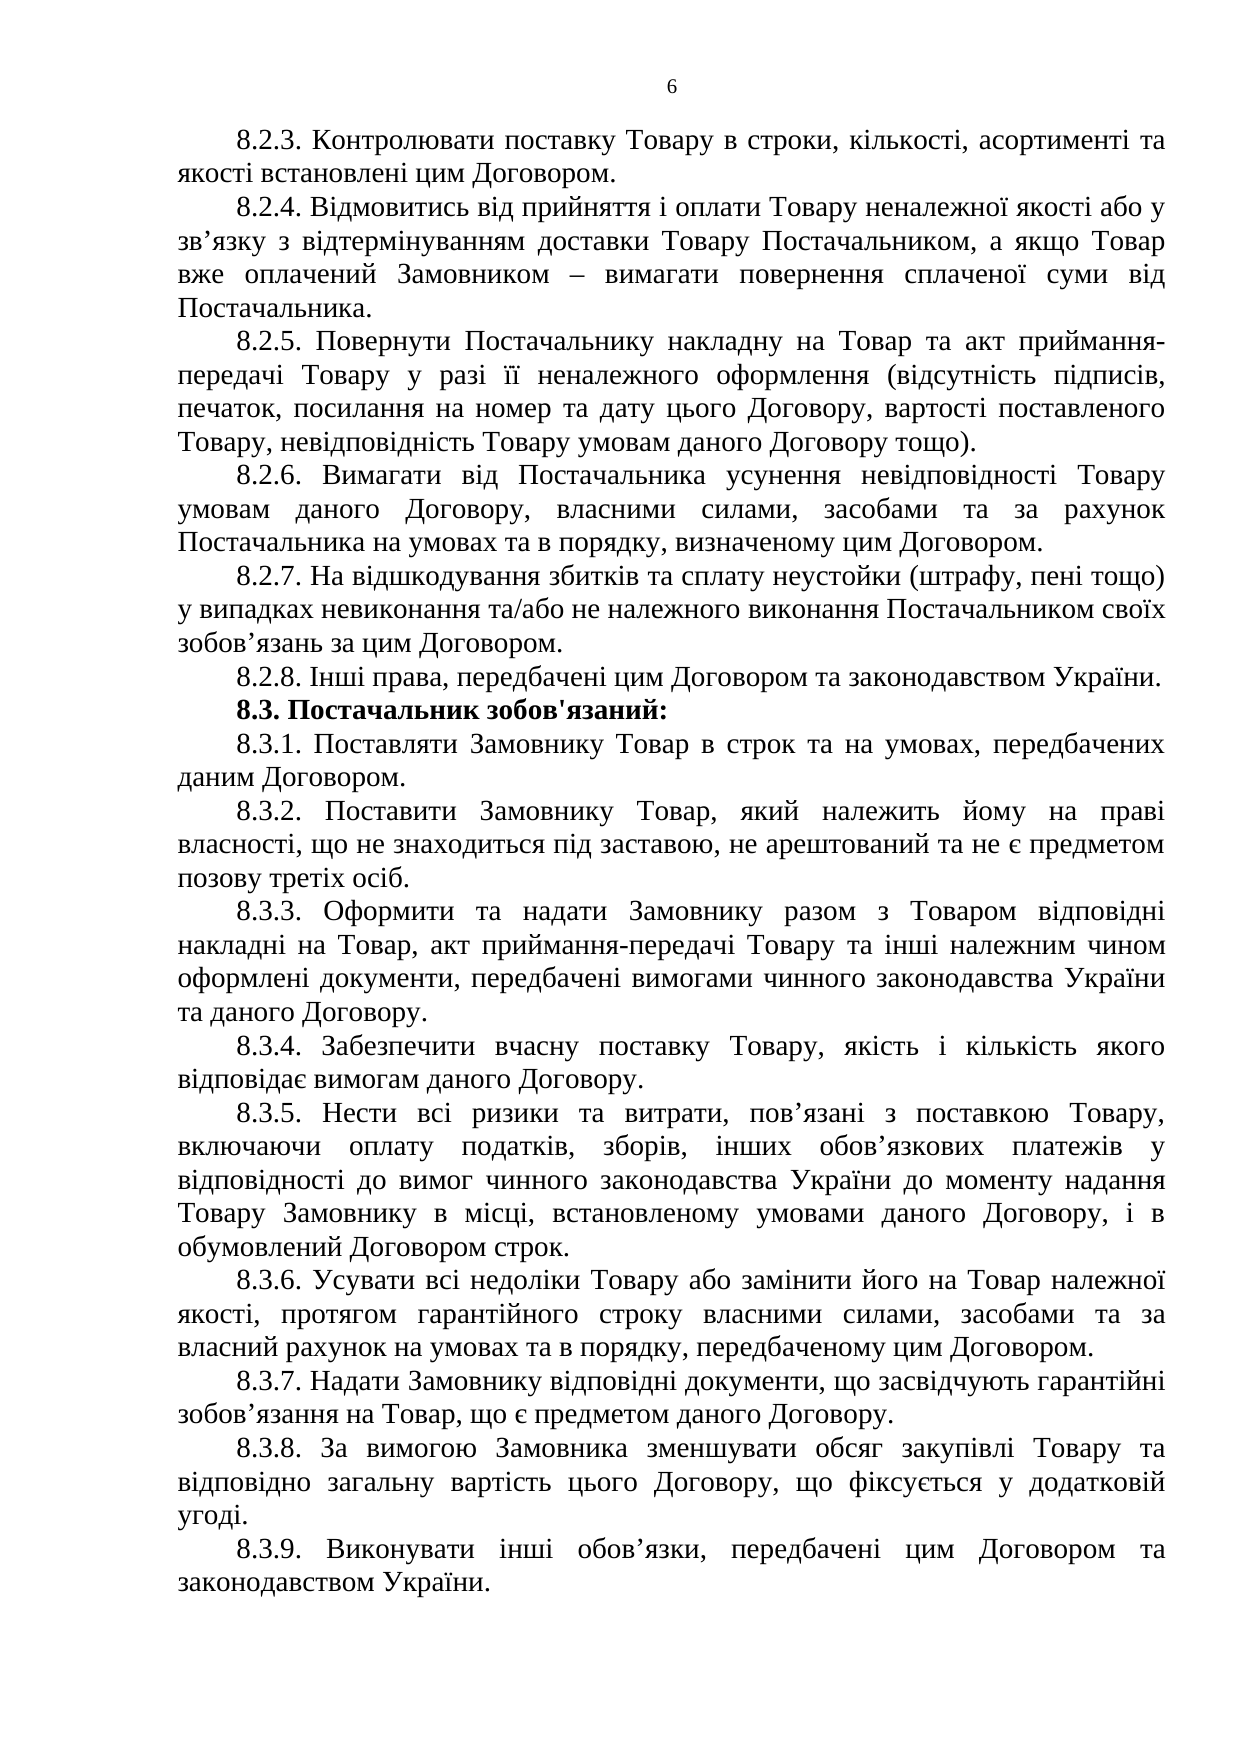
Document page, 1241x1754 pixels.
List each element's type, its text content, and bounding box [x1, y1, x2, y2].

text 8.2.8. Інші права, передбачені цим Договором та законодавством України. [177, 659, 1166, 692]
text 8.3.7. Надати Замовнику відповідні документи, що засвідчують гарантійні зобов’язання на Товар, що є предметом даного Договору. [177, 1363, 1166, 1430]
text 8.3.4. Забезпечити вчасну поставку Товару, якість і кількість якого відповідає вимогам даного Договору. [177, 1028, 1166, 1095]
text 8.2.4. Відмовитись від прийняття і оплати Товару неналежної якості або у звʼязку з відтермінуванням доставки Товару Постачальником, а якщо Товар вже оплачений Замовником – вимагати повернення сплаченої суми від Постачальника. [177, 189, 1166, 323]
text 8.2.3. Контролювати поставку Товару в строки, кількості, асортименті та якості встановлені цим Договором. [177, 122, 1166, 189]
text 8.3.9. Виконувати інші обов’язки, передбачені цим Договором та законодавством України. [177, 1531, 1166, 1598]
text 8.3.3. Оформити та надати Замовнику разом з Товаром відповідні накладні на Товар, акт приймання-передачі Товару та інші належним чином оформлені документи, передбачені вимогами чинного законодавства України та даного Договору. [177, 893, 1166, 1028]
text 8.3.6. Усувати всі недоліки Товару або замінити його на Товар належної якості, протягом гарантійного строку власними силами, засобами та за власний рахунок на умовах та в порядку, передбаченому цим Договором. [177, 1262, 1166, 1363]
text 8.3.2. Поставити Замовнику Товар, який належить йому на праві власності, що не знаходиться під заставою, не арештований та не є предметом позову третіх осіб. [177, 793, 1166, 893]
text 8.2.5. Повернути Постачальнику накладну на Товар та акт приймання-передачі Товару у разі її неналежного оформлення (відсутність підписів, печаток, посилання на номер та дату цього Договору, вартості поставленого Товару, невідповідність Товару умовам даного Договору тощо). [177, 323, 1166, 457]
text 8.2.6. Вимагати від Постачальника усунення невідповідності Товару умовам даного Договору, власними силами, засобами та за рахунок Постачальника на умовах та в порядку, визначеному цим Договором. [177, 457, 1166, 558]
text 8.2.7. На відшкодування збитків та сплату неустойки (штрафу, пені тощо) у випадках невиконання та/або не належного виконання Постачальником своїх зобов’язань за цим Договором. [177, 558, 1166, 659]
text 8.3.8. За вимогою Замовника зменшувати обсяг закупівлі Товару та відповідно загальну вартість цього Договору, що фіксується у додатковій угоді. [177, 1430, 1166, 1531]
text 8.3.1. Поставляти Замовнику Товар в строк та на умовах, передбачених даним Договором. [177, 726, 1166, 793]
text 8.3.5. Нести всі ризики та витрати, пов’язані з поставкою Товару, включаючи оплату податків, зборів, інших обов’язкових платежів у відповідності до вимог чинного законодавства України до моменту надання Товару Замовнику в місці, встановленому умовами даного Договору, і в обумовлений Договором строк. [177, 1095, 1166, 1262]
text 8.3. Постачальник зобов'язаний: [177, 692, 1166, 726]
